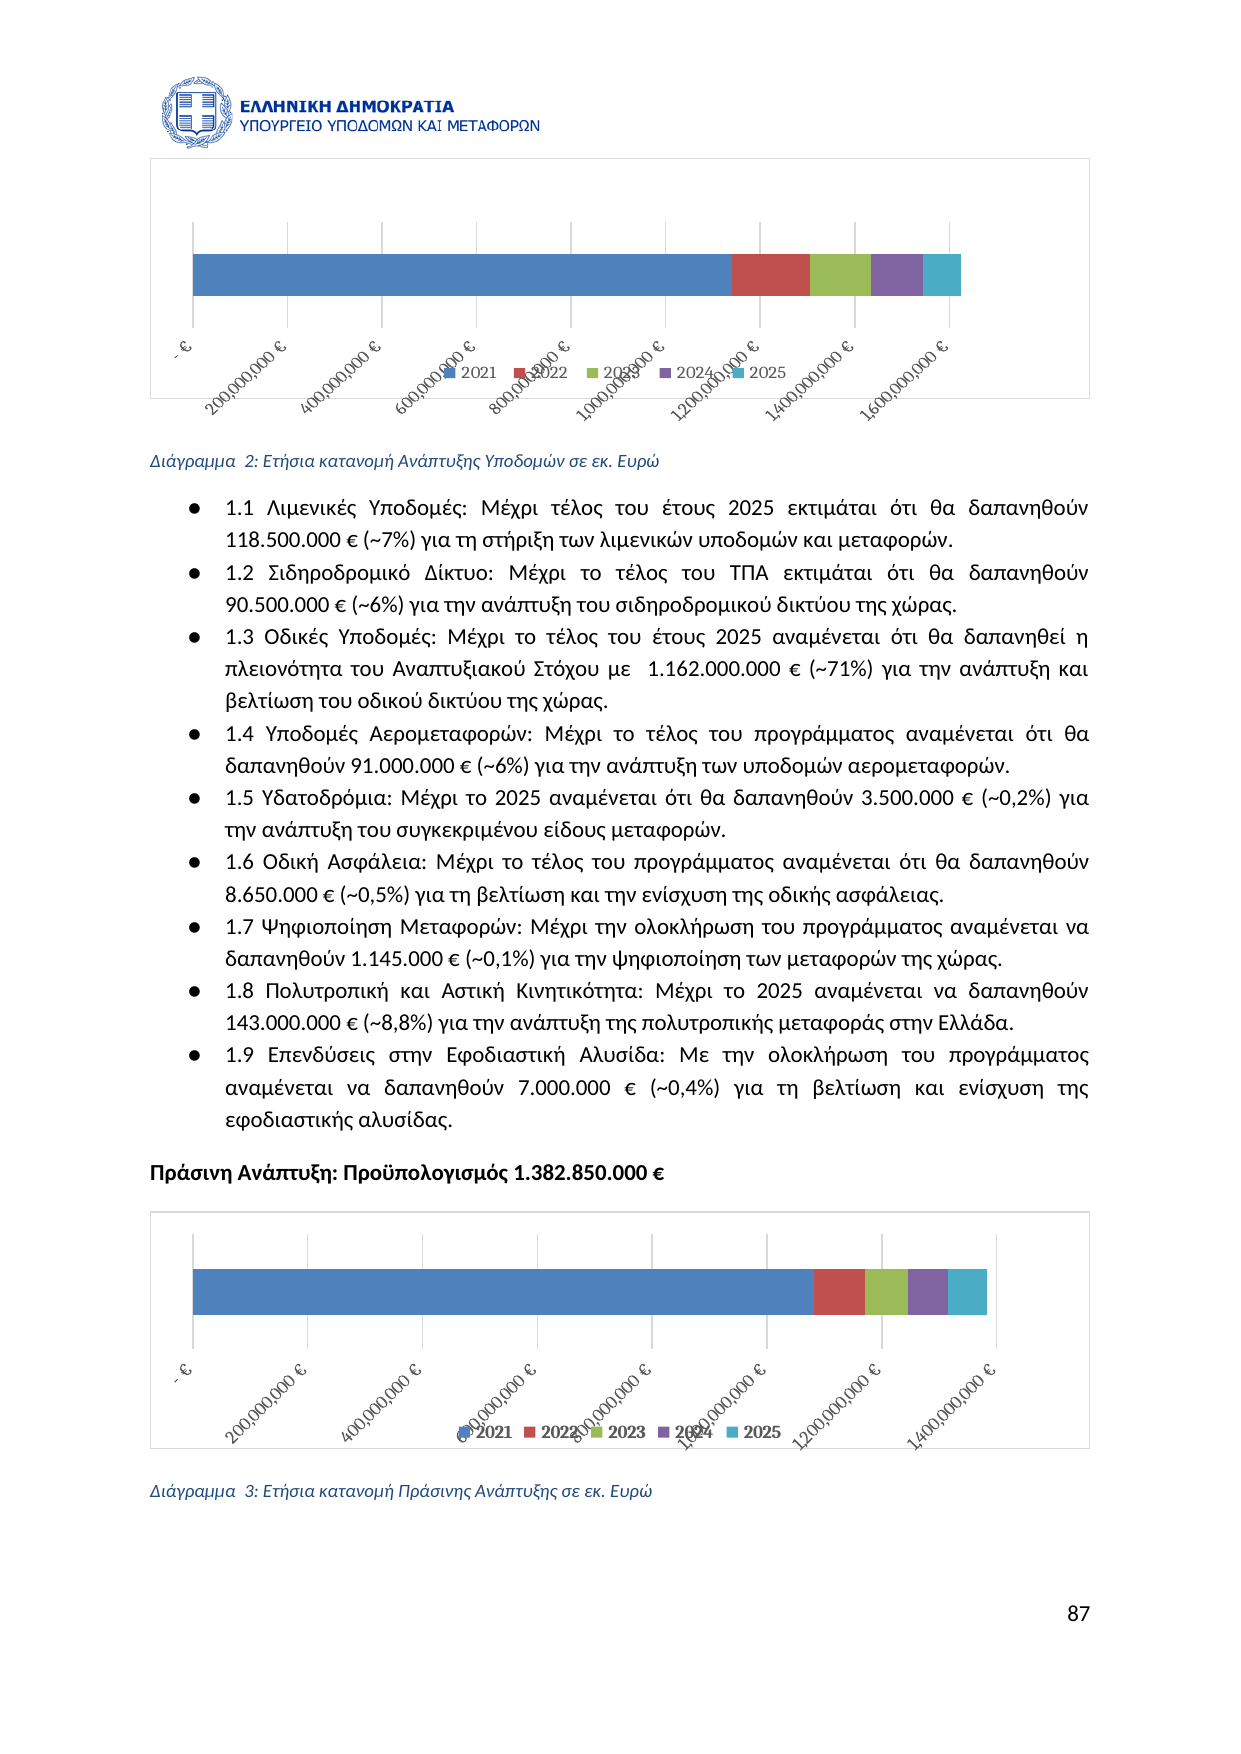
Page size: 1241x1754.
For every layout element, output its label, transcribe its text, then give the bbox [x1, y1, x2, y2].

text Πράσινη Ανάπτυξη: Προϋπολογισμός 1.382.850.000 € [150, 1158, 1090, 1186]
picture [150, 73, 563, 158]
list 1.9 Επενδύσεις στην Εφοδιαστική Αλυσίδα: Με την ολοκλήρωση του προγράμματος αναμένεται να δαπανηθούν 7.000.000 € (~0,4%) για τη βελτίωση και ενίσχυση της εφοδιαστικής αλυσίδας. [187, 1041, 1090, 1133]
list 1.2 Σιδηροδρομικό Δίκτυο: Μέχρι το τέλος του ΤΠΑ εκτιμάται ότι θα δαπανηθούν 90.500.000 € (~6%) για την ανάπτυξη του σιδηροδρομικού δικτύου της χώρας. [187, 558, 1090, 618]
text Διάγραμμα 2: Ετήσια κατανομή Ανάπτυξης Υποδομών σε εκ. Ευρώ [150, 450, 1090, 473]
list 1.5 Υδατοδρόμια: Μέχρι το 2025 αναμένεται ότι θα δαπανηθούν 3.500.000 € (~0,2%) για την ανάπτυξη του συγκεκριμένου είδους μεταφορών. [187, 783, 1090, 843]
list 1.1 Λιμενικές Υποδομές: Μέχρι τέλος του έτους 2025 εκτιμάται ότι θα δαπανηθούν 118.500.000 € (~7%) για τη στήριξη των λιμενικών υποδομών και μεταφορών. [187, 493, 1090, 554]
list 1.6 Οδική Ασφάλεια: Μέχρι το τέλος του προγράμματος αναμένεται ότι θα δαπανηθούν 8.650.000 € (~0,5%) για τη βελτίωση και την ενίσχυση της οδικής ασφάλειας. [187, 847, 1090, 908]
list 1.8 Πολυτροπική και Αστική Κινητικότητα: Μέχρι το 2025 αναμένεται να δαπανηθούν 143.000.000 € (~8,8%) για την ανάπτυξη της πολυτροπικής μεταφοράς στην Ελλάδα. [187, 976, 1090, 1036]
text Διάγραμμα 3: Ετήσια κατανομή Πράσινης Ανάπτυξης σε εκ. Ευρώ [150, 1479, 1090, 1502]
list 1.4 Υποδομές Αερομεταφορών: Μέχρι το τέλος του προγράμματος αναμένεται ότι θα δαπανηθούν 91.000.000 € (~6%) για την ανάπτυξη των υποδομών αερομεταφορών. [187, 719, 1090, 779]
list 1.7 Ψηφιοποίηση Μεταφορών: Μέχρι την ολοκλήρωση του προγράμματος αναμένεται να δαπανηθούν 1.145.000 € (~0,1%) για την ψηφιοποίηση των μεταφορών της χώρας. [187, 912, 1090, 972]
list 1.3 Οδικές Υποδομές: Μέχρι το τέλος του έτους 2025 αναμένεται ότι θα δαπανηθεί η πλειονότητα του Αναπτυξιακού Στόχου με 1.162.000.000 € (~71%) για την ανάπτυξη και βελτίωση του οδικού δικτύου της χώρας. [187, 622, 1090, 714]
